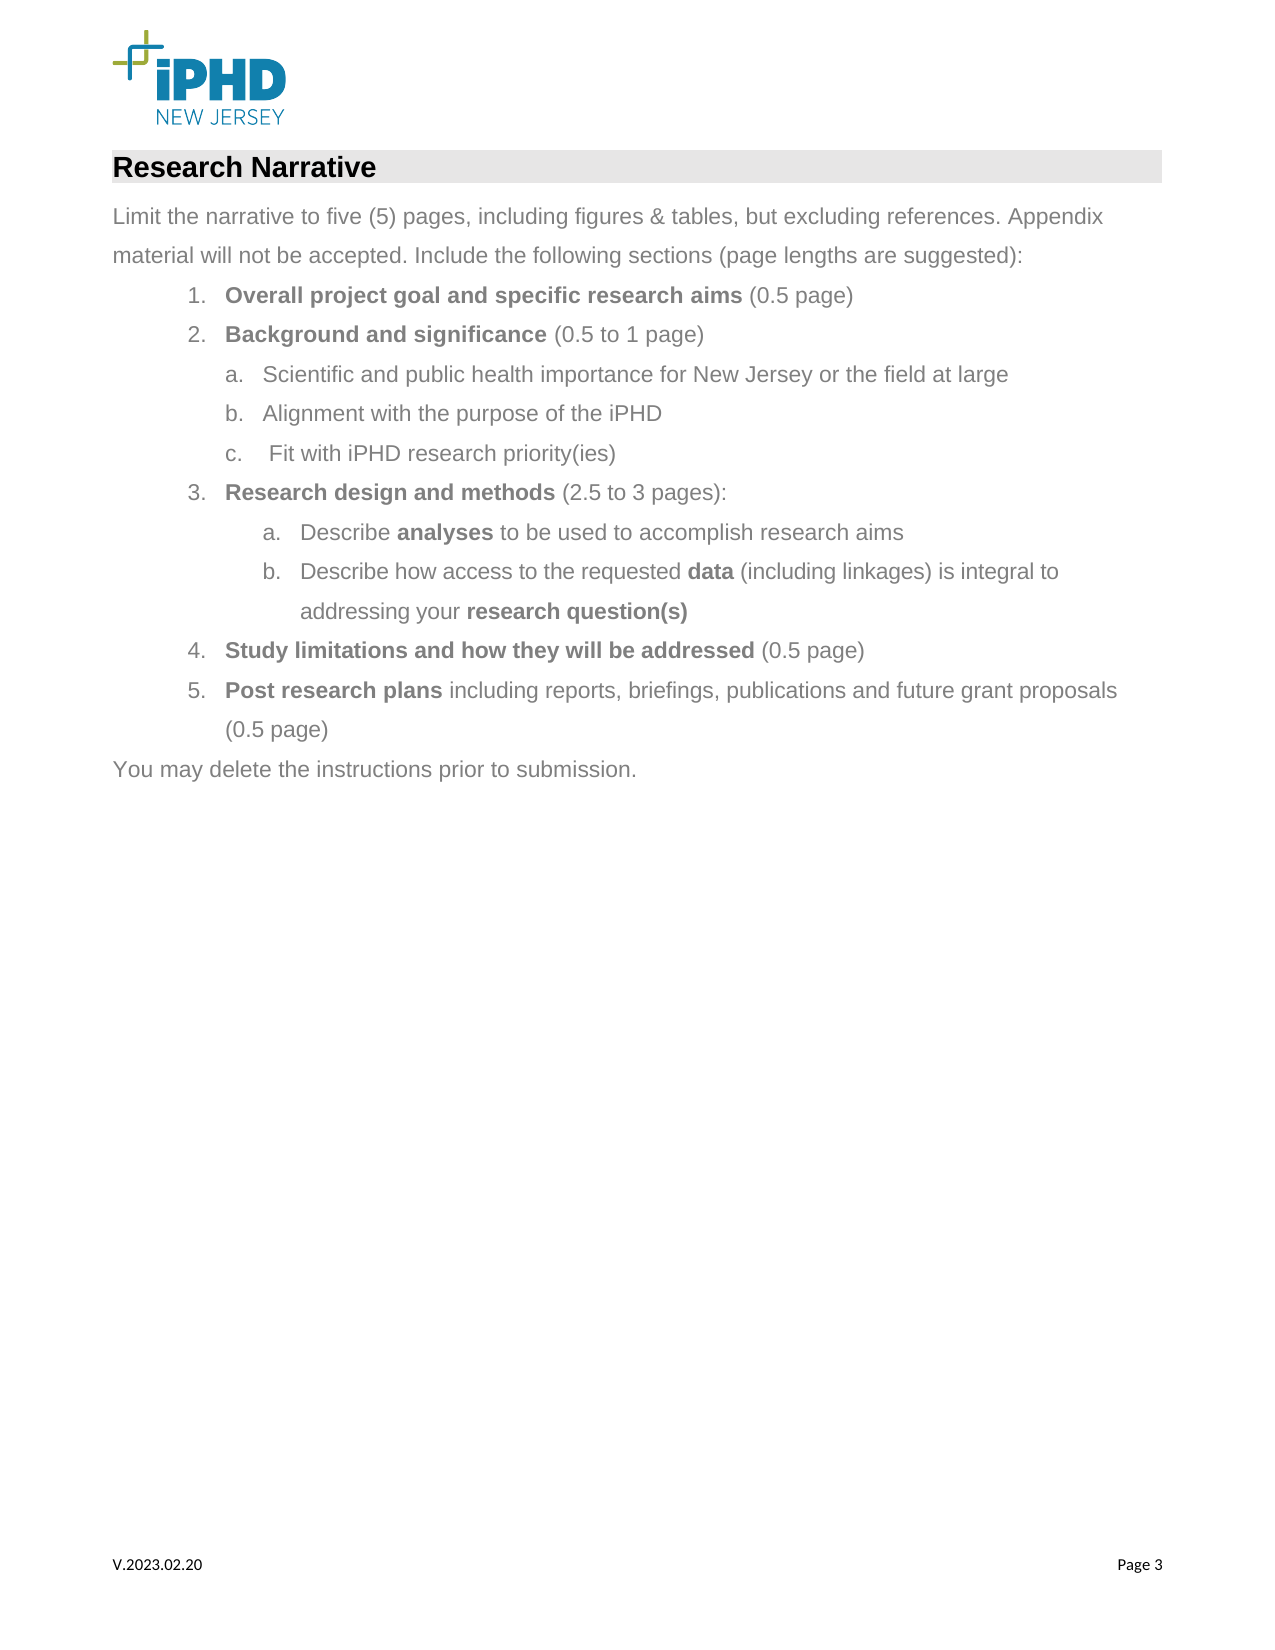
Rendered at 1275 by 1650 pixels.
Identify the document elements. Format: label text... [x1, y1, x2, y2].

text You may delete the instructions prior to submission. [112, 756, 1162, 782]
list Scientific and public health importance for New Jersey or the field at large [225, 361, 1162, 387]
list Alignment with the purpose of the iPHD [225, 400, 1162, 427]
picture [112, 30, 286, 125]
list Study limitations and how they will be addressed (0.5 page) [187, 637, 1162, 663]
list Describe analyses to be used to accomplish research aims [262, 519, 1162, 545]
text Limit the narrative to five (5) pages, including figures & tables, but excluding references. Appendix material will not be accepted. Include the following sections (page lengths are suggested): [112, 203, 1162, 269]
list Research design and methods (2.5 to 3 pages): [187, 479, 1162, 506]
list Post research plans including reports, briefings, publications and future grant proposals (0.5 page) [187, 677, 1162, 742]
list Background and significance (0.5 to 1 page) [187, 321, 1162, 348]
list Describe how access to the requested data (including linkages) is integral to addressing your research question(s) [262, 558, 1162, 624]
list Overall project goal and specific research aims (0.5 page) [187, 282, 1162, 308]
list Fit with iPHD research priority(ies) [225, 440, 1162, 466]
text Research Narrative [112, 150, 1162, 183]
